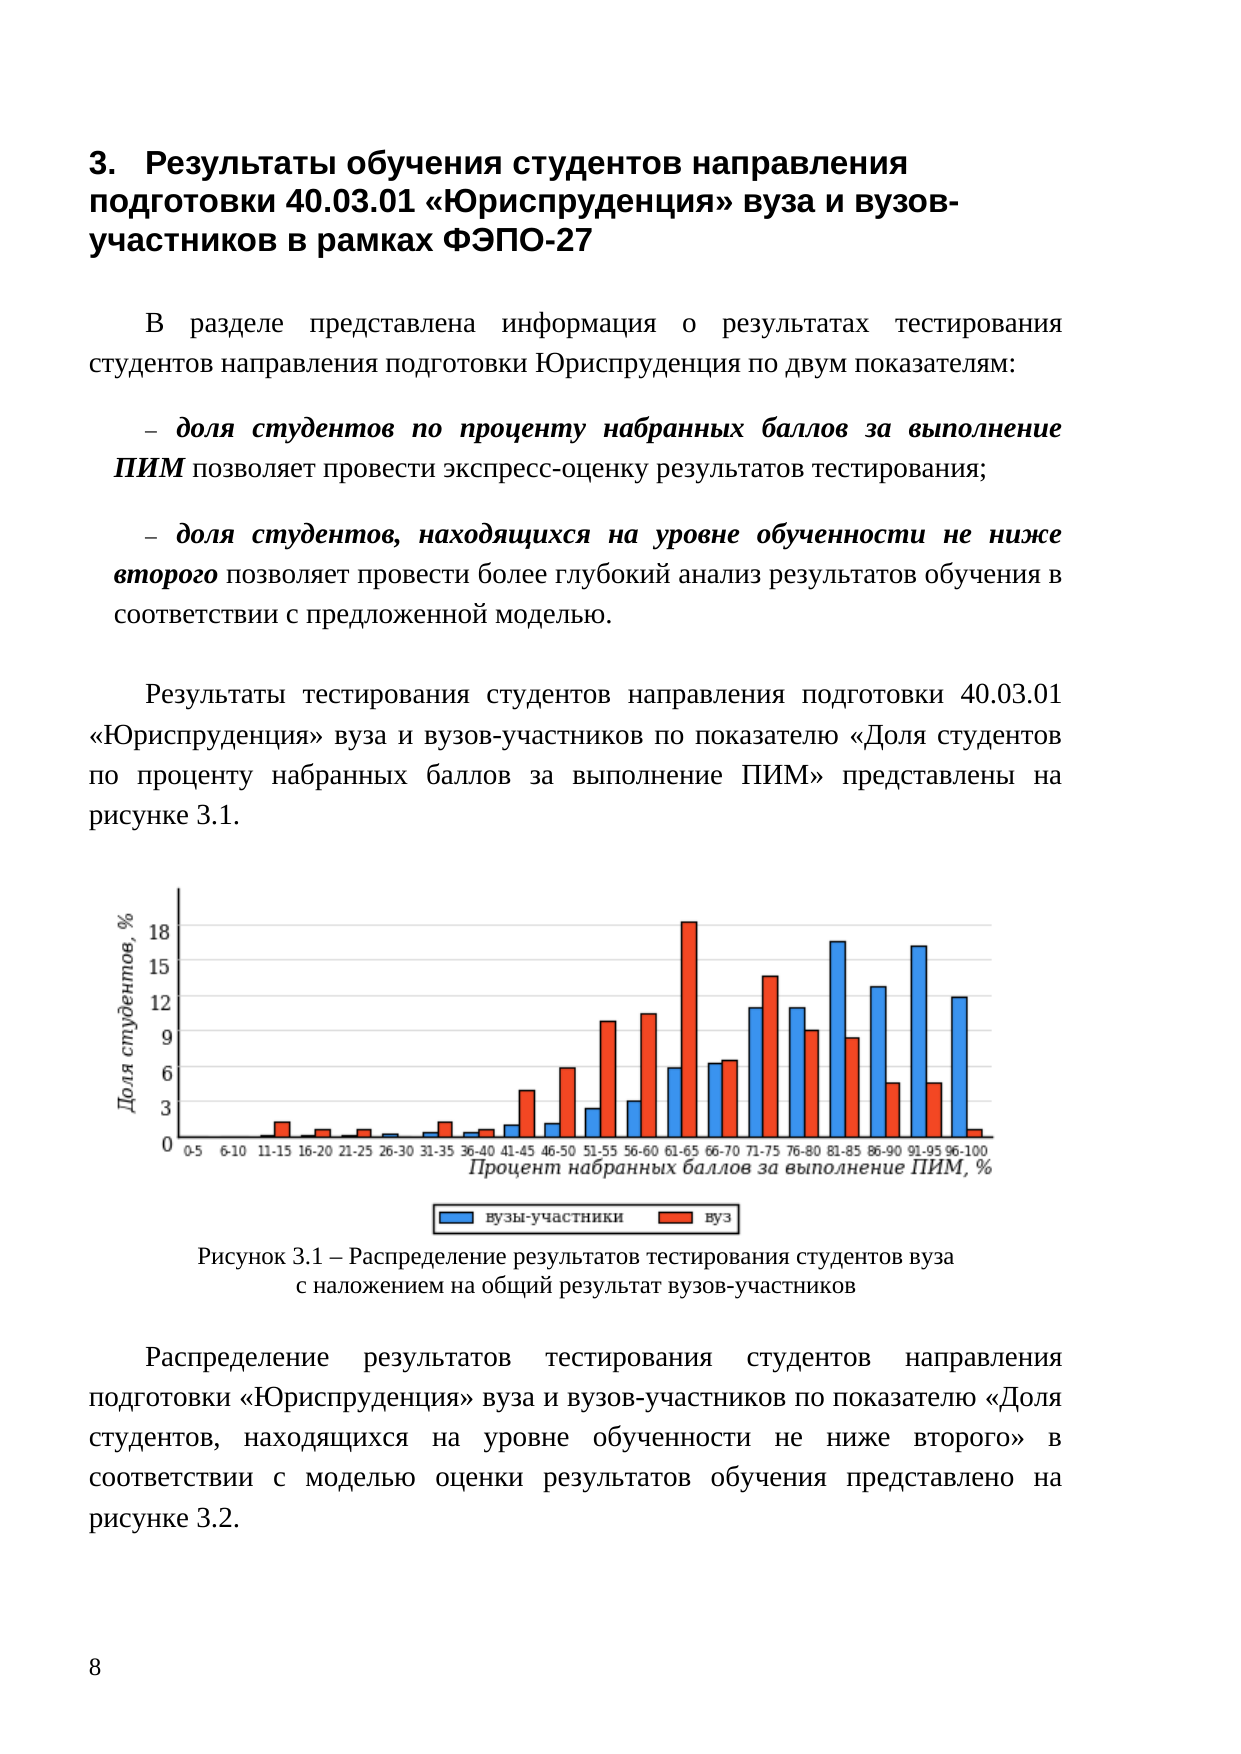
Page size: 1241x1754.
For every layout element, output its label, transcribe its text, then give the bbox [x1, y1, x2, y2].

picture [103, 866, 1049, 1242]
list доля студентов, находящихся на уровне обученности не ниже второго позволяет провести более глубокий анализ результатов обучения в соответствии с предложенной моделью. [113, 516, 1063, 630]
text В разделе представлена информация о результатах тестирования студентов направления подготовки Юриспруденция по двум показателям: [88, 305, 1063, 379]
text Распределение результатов тестирования студентов направления подготовки «Юриспруденция» вуза и вузов-участников по показателю «Доля студентов, находящихся на уровне обученности не ниже второго» в соответствии с моделью оценки результатов обучения представлено на рисунке 3.2. [88, 1339, 1063, 1533]
subtitle Результаты обучения студентов направления подготовки 40.03.01 «Юриспруденция» вуза и вузов-участников в рамках ФЭПО-27 [88, 143, 1063, 258]
list доля студентов по проценту набранных баллов за выполнение ПИМ позволяет провести экспресс-оценку результатов тестирования; [113, 410, 1063, 484]
text Результаты тестирования студентов направления подготовки 40.03.01 «Юриспруденция» вуза и вузов-участников по показателю «Доля студентов по проценту набранных баллов за выполнение ПИМ» представлены на рисунке 3.1. [88, 677, 1063, 831]
